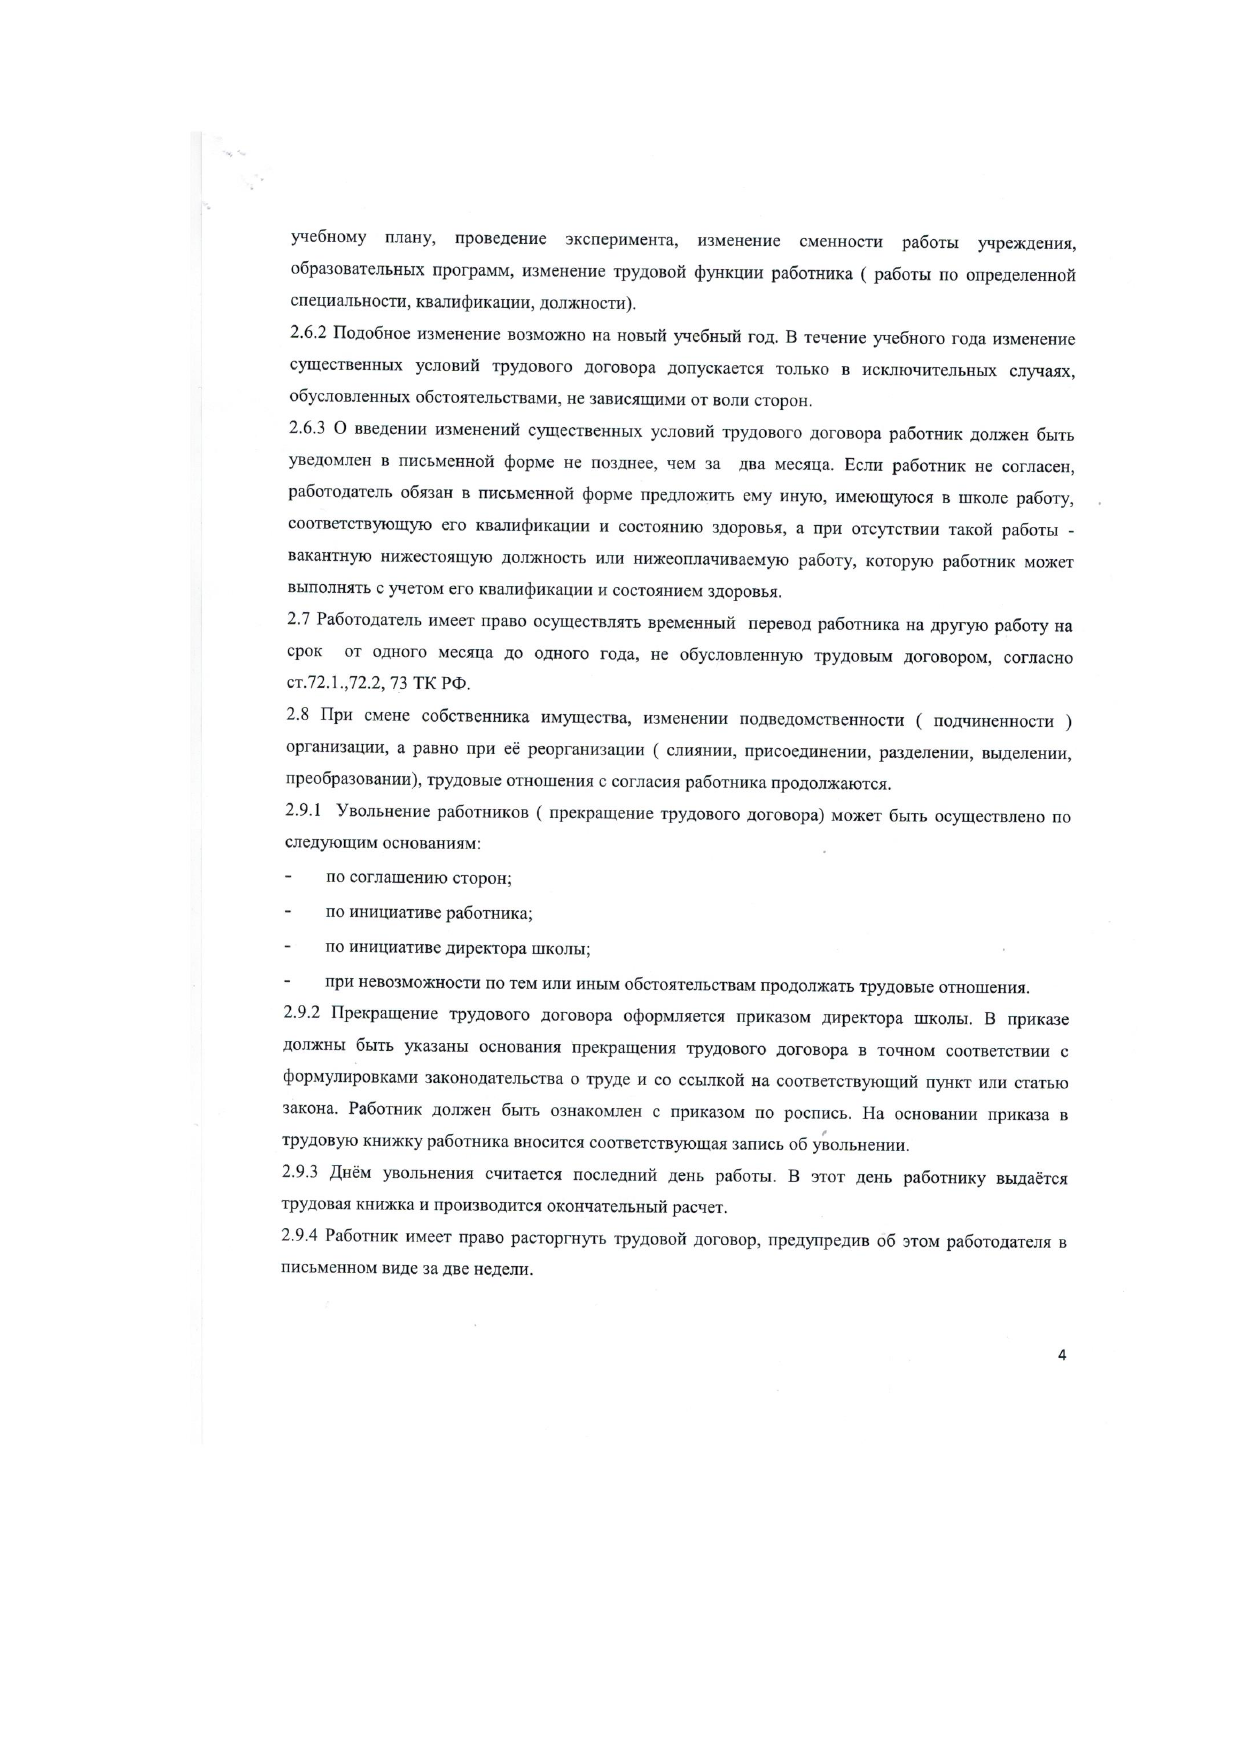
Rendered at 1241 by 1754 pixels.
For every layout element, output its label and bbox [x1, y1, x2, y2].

picture [177, 118, 1152, 1458]
